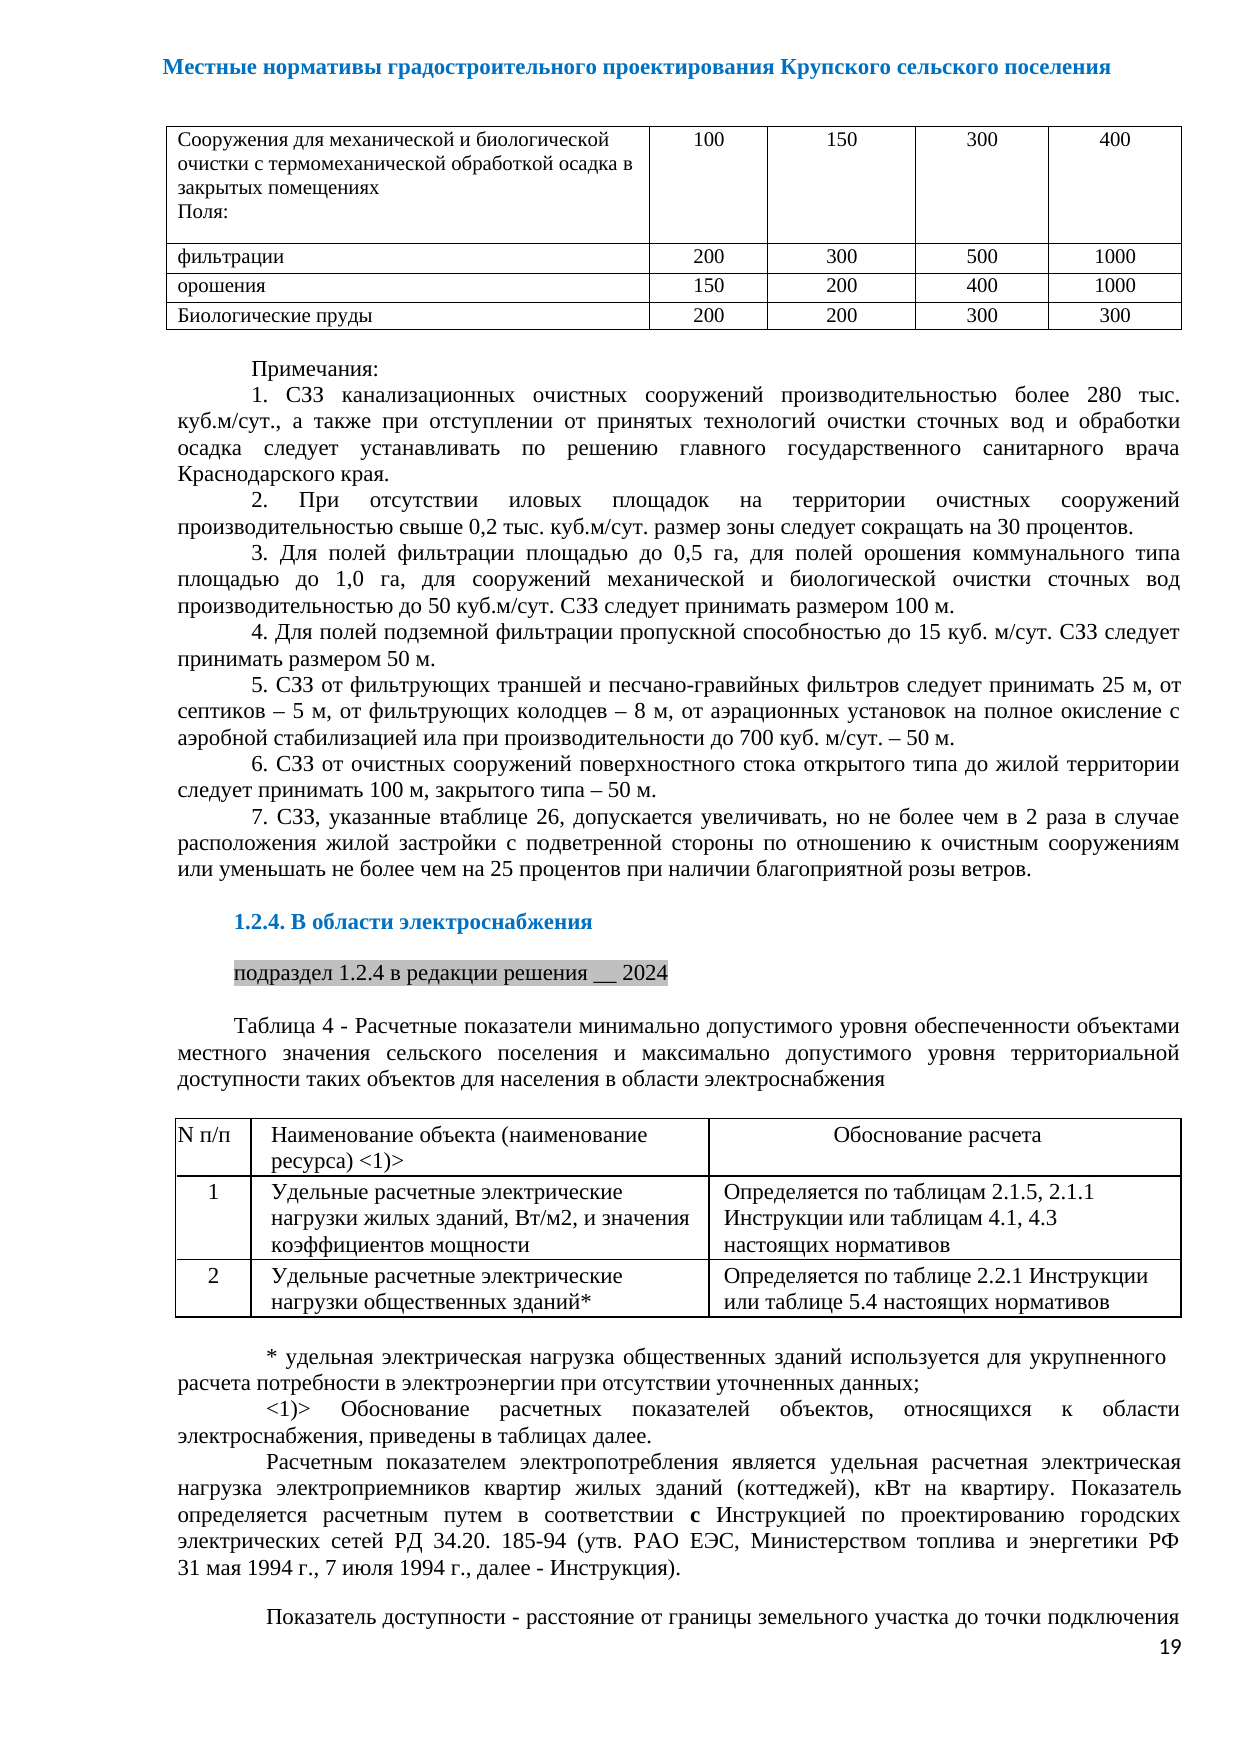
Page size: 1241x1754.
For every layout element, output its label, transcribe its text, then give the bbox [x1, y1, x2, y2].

text Расчетным показателем электропотребления является удельная расчетная электрическая нагрузка электроприемников квартир жилых зданий (коттеджей), кВт на квартиру. Показатель определяется расчетным путем в соответствии с Инструкцией по проектированию городских электрических сетей РД 34.20. 185-94 (утв. РАО ЕЭС, Министерством топлива и энергетики РФ 31 мая 1994 г., 7 июля 1994 г., далее - Инструкция). [177, 1448, 1181, 1501]
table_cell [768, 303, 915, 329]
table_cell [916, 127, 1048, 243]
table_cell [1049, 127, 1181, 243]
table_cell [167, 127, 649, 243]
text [177, 1603, 1181, 1629]
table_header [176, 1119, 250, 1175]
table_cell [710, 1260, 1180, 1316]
text Расчетным показателем электропотребления является удельная расчетная электрическая нагрузка электроприемников квартир жилых зданий (коттеджей), кВт на квартиру. Показатель определяется расчетным путем в соответствии с Инструкцией по проектированию городских электрических сетей РД 34.20. 185-94 (утв. РАО ЕЭС, Министерством топлива и энергетики РФ 31 мая 1994 г., 7 июля 1994 г., далее - Инструкция). [177, 1553, 1181, 1580]
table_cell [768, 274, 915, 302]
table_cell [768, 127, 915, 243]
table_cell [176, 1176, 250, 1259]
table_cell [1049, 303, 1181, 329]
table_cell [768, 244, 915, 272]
text 1.2.4. В области электроснабжения [177, 908, 1181, 934]
text 4. Для полей подземной фильтрации пропускной способностью до 15 куб. м/сут. СЗЗ следует принимать размером 50 м. [177, 618, 1181, 671]
text Примечания: [177, 355, 1181, 381]
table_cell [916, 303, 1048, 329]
text 2. При отсутствии иловых площадок на территории очистных сооружений производительностью свыше 0,2 тыс. куб.м/сут. размер зоны следует сокращать на 30 процентов. [177, 486, 1181, 539]
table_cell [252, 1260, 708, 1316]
text * удельная электрическая нагрузка общественных зданий используется для укрупненного расчета потребности в электроэнергии при отсутствии уточненных данных; [177, 1343, 1168, 1395]
text 7. СЗЗ, указанные втаблице 26, допускается увеличивать, но не более чем в 2 раза в случае расположения жилой застройки с подветренной стороны по отношению к очистным сооружениям или уменьшать не более чем на 25 процентов при наличии благоприятной розы ветров. [177, 803, 1181, 882]
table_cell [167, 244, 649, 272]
text Таблица 4 - Расчетные показатели минимально допустимого уровня обеспеченности объектами местного значения сельского поселения и максимально допустимого уровня территориальной доступности таких объектов для населения в области электроснабжения [177, 1012, 1181, 1091]
text 5. СЗЗ от фильтрующих траншей и песчано-гравийных фильтров следует принимать 25 м, от септиков – 5 м, от фильтрующих колодцев – 8 м, от аэрационных установок на полное окисление с аэробной стабилизацией ила при производительности до 700 куб. м/сут. – 50 м. [177, 671, 1181, 750]
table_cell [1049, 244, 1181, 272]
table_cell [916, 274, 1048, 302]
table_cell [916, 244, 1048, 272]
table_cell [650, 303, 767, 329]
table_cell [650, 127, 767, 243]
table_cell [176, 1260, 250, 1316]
text 3. Для полей фильтрации площадью до 0,5 га, для полей орошения коммунального типа площадью до 1,0 га, для сооружений механической и биологической очистки сточных вод производительностью до 50 куб.м/сут. СЗЗ следует принимать размером 100 м. [177, 539, 1181, 618]
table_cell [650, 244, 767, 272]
text 6. СЗЗ от очистных сооружений поверхностного стока открытого типа до жилой территории следует принимать 100 м, закрытого типа – 50 м. [177, 750, 1181, 803]
text <1)> Обоснование расчетных показателей объектов, относящихся к области электроснабжения, приведены в таблицах далее. [177, 1395, 1181, 1448]
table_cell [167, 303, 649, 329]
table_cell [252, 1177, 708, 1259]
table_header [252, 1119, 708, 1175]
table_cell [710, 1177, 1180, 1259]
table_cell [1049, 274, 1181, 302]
text подраздел 1.2.4 в редакции решения __ 2024 [177, 959, 1181, 986]
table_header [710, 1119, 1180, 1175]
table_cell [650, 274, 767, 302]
text 1. СЗЗ канализационных очистных сооружений производительностью более 280 тыс. куб.м/сут., а также при отступлении от принятых технологий очистки сточных вод и обработки осадка следует устанавливать по решению главного государственного санитарного врача Краснодарского края. [177, 381, 1181, 486]
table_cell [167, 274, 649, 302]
